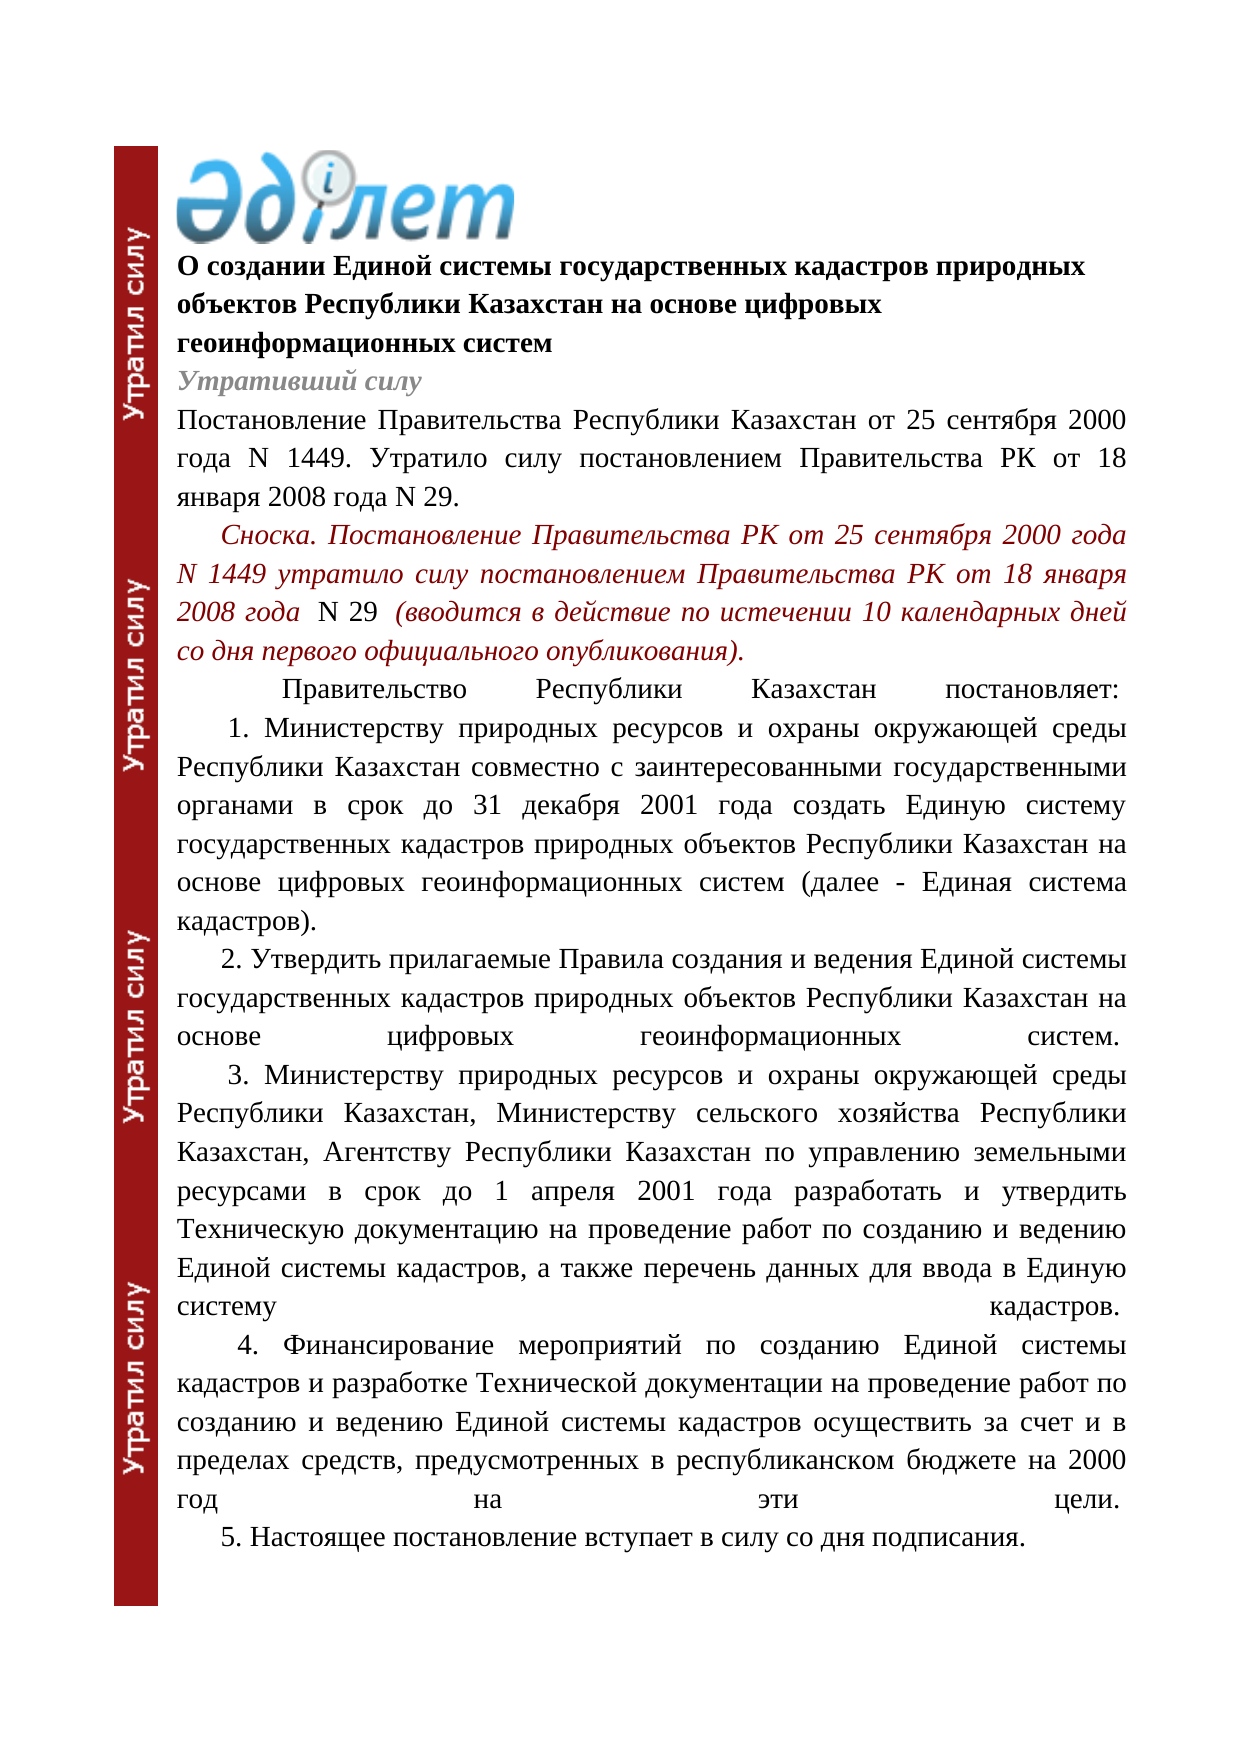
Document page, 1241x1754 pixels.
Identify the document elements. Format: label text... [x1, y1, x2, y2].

picture [114, 512, 158, 517]
picture [114, 358, 158, 363]
picture [114, 397, 158, 402]
picture [114, 1553, 158, 1606]
text Сноска. Постановление Правительства РК от 25 сентября 2000 года N 1449 утратило силу постановлением Правительства РК от 18 января 2008 года N 29 (вводится в действие по истечении 10 календарных дней со дня первого официального опубликования). [112, 517, 1128, 667]
text Правительство Республики Казахстан постановляет: 1. Министерству природных ресурсов и охраны окружающей среды Республики Казахстан совместно с заинтересованными государственными органами в срок до 31 декабря 2001 года создать Единую систему государственных кадастров природных объектов Республики Казахстан на основе цифровых геоинформационных систем (далее - Единая система кадастров). 2. Утвердить прилагаемые Правила создания и ведения Единой системы государственных кадастров природных объектов Республики Казахстан на основе цифровых геоинформационных систем. 3. Министерству природных ресурсов и охраны окружающей среды Республики Казахстан, Министерству сельского хозяйства Республики Казахстан, Агентству Республики Казахстан по управлению земельными ресурсами в срок до 1 апреля 2001 года разработать и утвердить Техническую документацию на проведение работ по созданию и ведению Единой системы кадастров, а также перечень данных для ввода в Единую систему кадастров. 4. Финансирование мероприятий по созданию Единой системы кадастров и разработке Технической документации на проведение работ по созданию и ведению Единой системы кадастров осуществить за счет и в пределах средств, предусмотренных в республиканском бюджете на 2000 год на эти цели. 5. Настоящее постановление вступает в силу со дня подписания. [112, 672, 1128, 1553]
text Утративший силу [112, 363, 1128, 397]
picture [176, 150, 515, 244]
picture [114, 667, 158, 672]
text О создании Единой системы государственных кадастров природных объектов Республики Казахстан на основе цифровых геоинформационных систем [112, 248, 1128, 358]
picture [114, 146, 158, 248]
text Постановление Правительства Республики Казахстан от 25 сентября 2000 года N 1449. Утратило силу постановлением Правительства РК от 18 января 2008 года N 29. [112, 402, 1128, 512]
